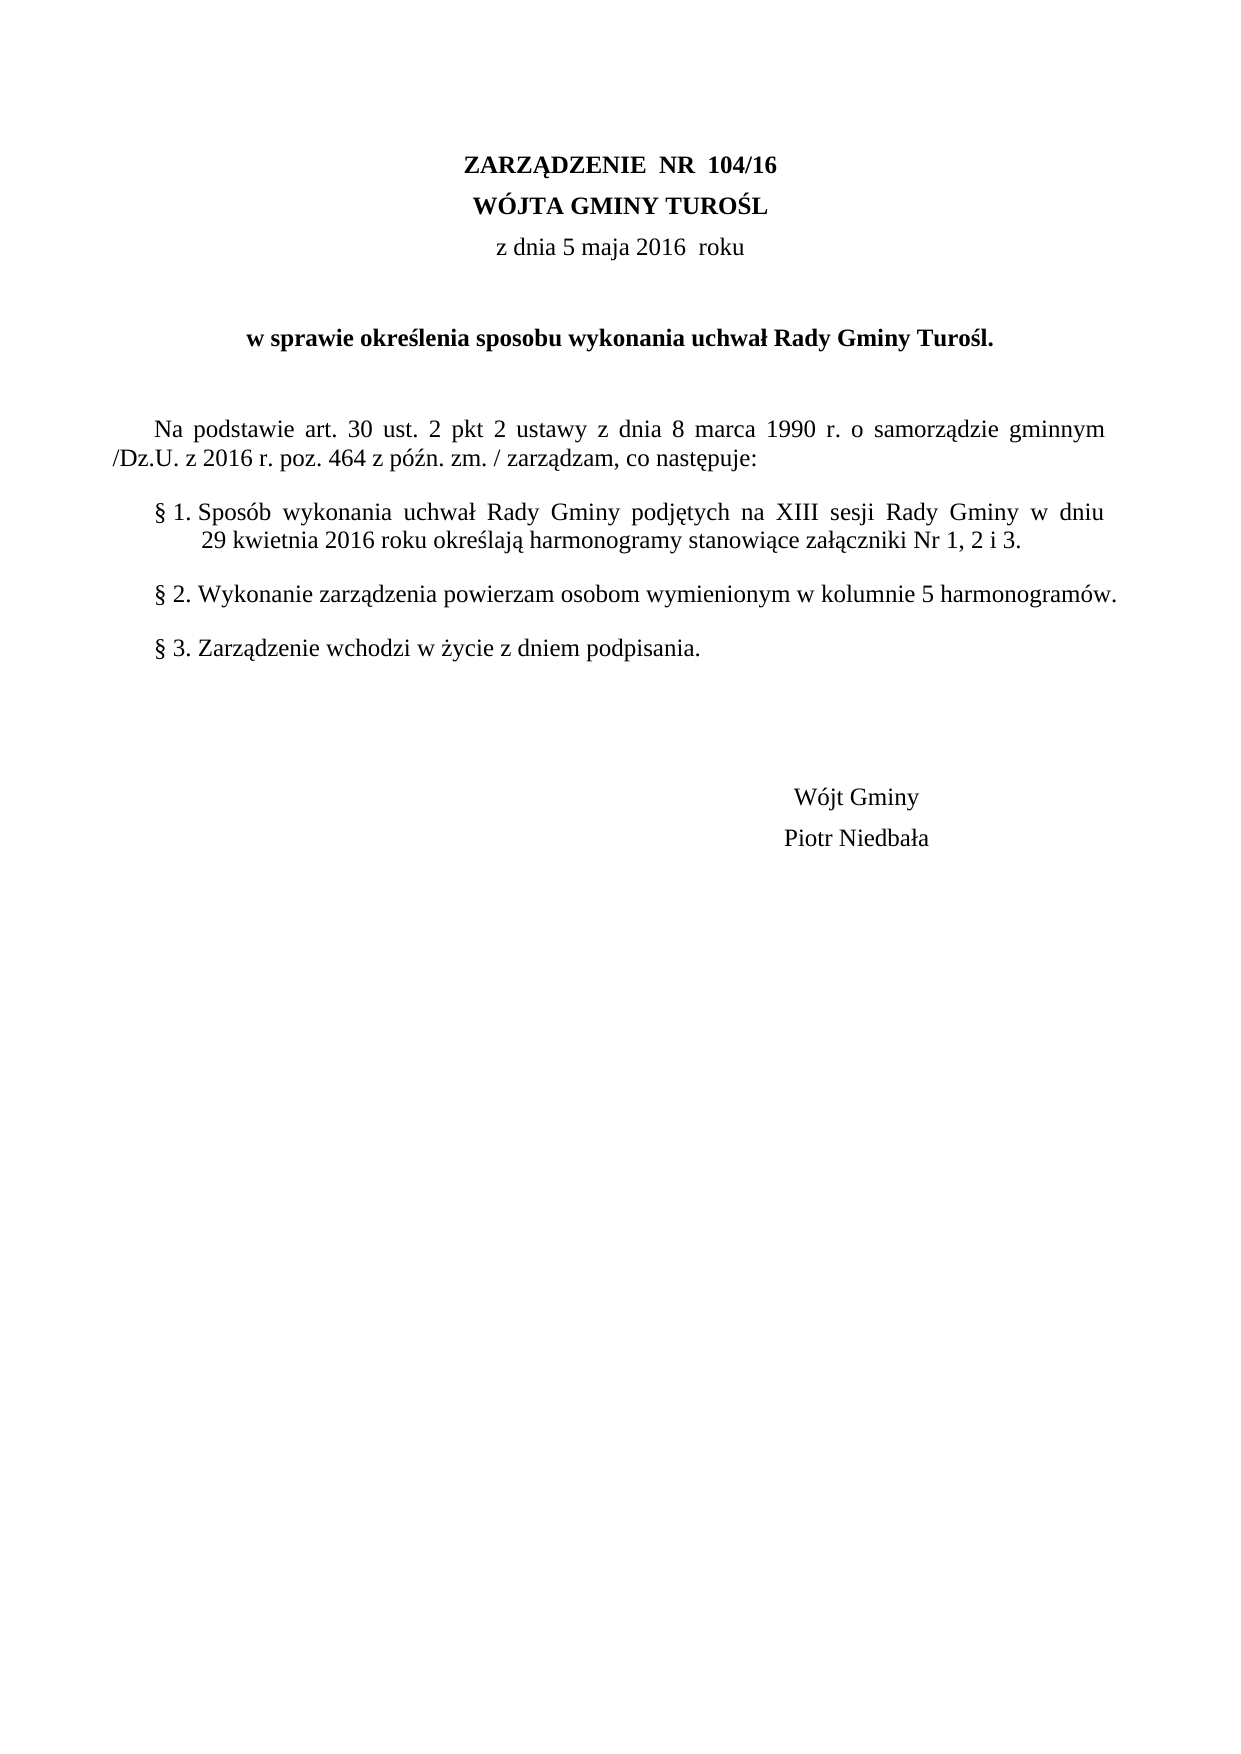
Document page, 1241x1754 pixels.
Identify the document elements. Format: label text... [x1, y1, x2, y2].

text w sprawie określenia sposobu wykonania uchwał Rady Gminy Turośl. [112, 323, 1128, 352]
text Zarządzenie wchodzi w życie z dniem podpisania. [112, 633, 1128, 662]
text Sposób wykonania uchwał Rady Gminy podjętych na XIII sesji Rady Gminy w dniu 29 kwietnia 2016 roku określają harmonogramy stanowiące załączniki Nr 1, 2 i 3. [154, 497, 1128, 554]
text Piotr Niedbała [585, 823, 1128, 852]
text Zarządzenie Nr 104/16 [112, 150, 1128, 179]
text Wójta Gminy Turośl [112, 191, 1128, 220]
text Na podstawie art. 30 ust. 2 pkt 2 ustawy z dnia 8 marca 1990 r. o samorządzie gminnym /Dz.U. z 2016 r. poz. 464 z późn. zm. / zarządzam, co następuje: [112, 414, 1128, 472]
text 5 maja 2016 roku [112, 232, 1128, 261]
text Wykonanie zarządzenia powierzam osobom wymienionym w kolumnie 5 harmonogramów. [154, 579, 1128, 608]
text Wójt Gminy [585, 782, 1128, 810]
